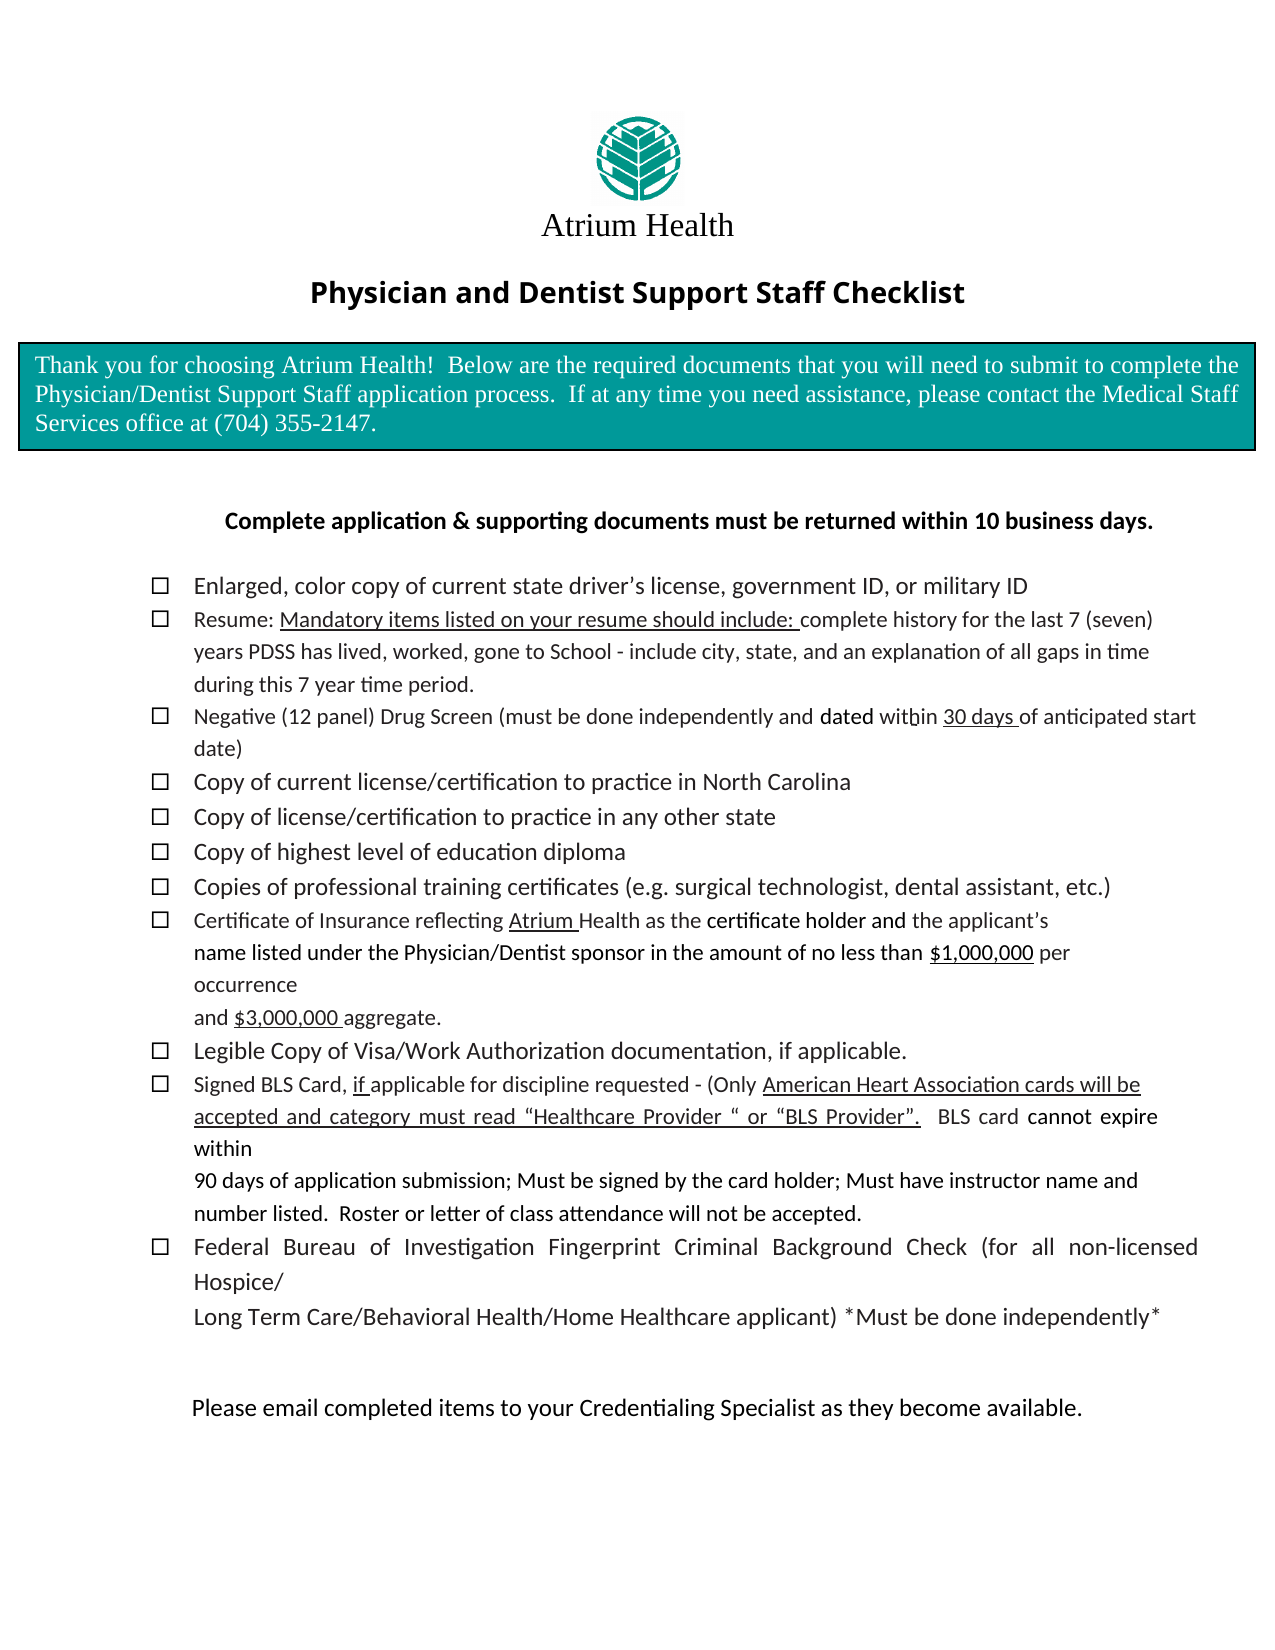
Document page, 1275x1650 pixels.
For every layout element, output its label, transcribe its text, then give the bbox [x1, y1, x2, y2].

text Atrium Health [75, 205, 1200, 244]
list Certificate of Insurance reflecting Atrium Health as the certificate holder and the applicant’s [150, 906, 1200, 934]
text Long Term Care/Behavioral Health/Home Healthcare applicant) *Must be done independently* [193, 1301, 1200, 1331]
list during this 7 year time period. [193, 670, 1181, 698]
list years PDSS has lived, worked, gone to School - include city, state, and an explanation of all gaps in time [193, 637, 1181, 666]
list Copy of highest level of education diploma [150, 836, 1200, 867]
text Physician and Dentist Support Staff Checklist [75, 272, 1200, 312]
list Resume: Mandatory items listed on your resume should include: complete history for the last 7 (seven) [150, 605, 1181, 633]
list number listed. Roster or letter of class attendance will not be accepted. [193, 1199, 1158, 1227]
list Copy of license/certification to practice in any other state [150, 801, 1200, 832]
list 90 days of application submission; Must be signed by the card holder; Must have instructor name and [193, 1167, 1158, 1194]
list Legible Copy of Visa/Work Authorization documentation, if applicable. [150, 1035, 1200, 1066]
list name listed under the Physician/Dentist sponsor in the amount of no less than $1,000,000 per occurrence [193, 938, 1116, 999]
list accepted and category must read “Healthcare Provider “ or “BLS Provider”. BLS card cannot expire within [193, 1102, 1158, 1162]
text Please email completed items to your Credentialing Specialist as they become available. [75, 1392, 1200, 1422]
list Negative (12 panel) Drug Screen (must be done independently and dated within 30 days of anticipated start date) [150, 702, 1200, 762]
list Copy of current license/certification to practice in North Carolina [150, 766, 1200, 797]
list Enlarged, color copy of current state driver’s license, government ID, or military ID [150, 570, 1200, 601]
list Copies of professional training certificates (e.g. surgical technologist, dental assistant, etc.) [150, 871, 1200, 902]
text Complete application & supporting documents must be returned within 10 business days. [225, 505, 1200, 535]
list Signed BLS Card, if applicable for discipline requested - (Only American Heart Association cards will be [150, 1070, 1200, 1098]
list Federal Bureau of Investigation Fingerprint Criminal Background Check (for all non-licensed Hospice/ [150, 1231, 1200, 1296]
list and $3,000,000 aggregate. [193, 1003, 1116, 1031]
